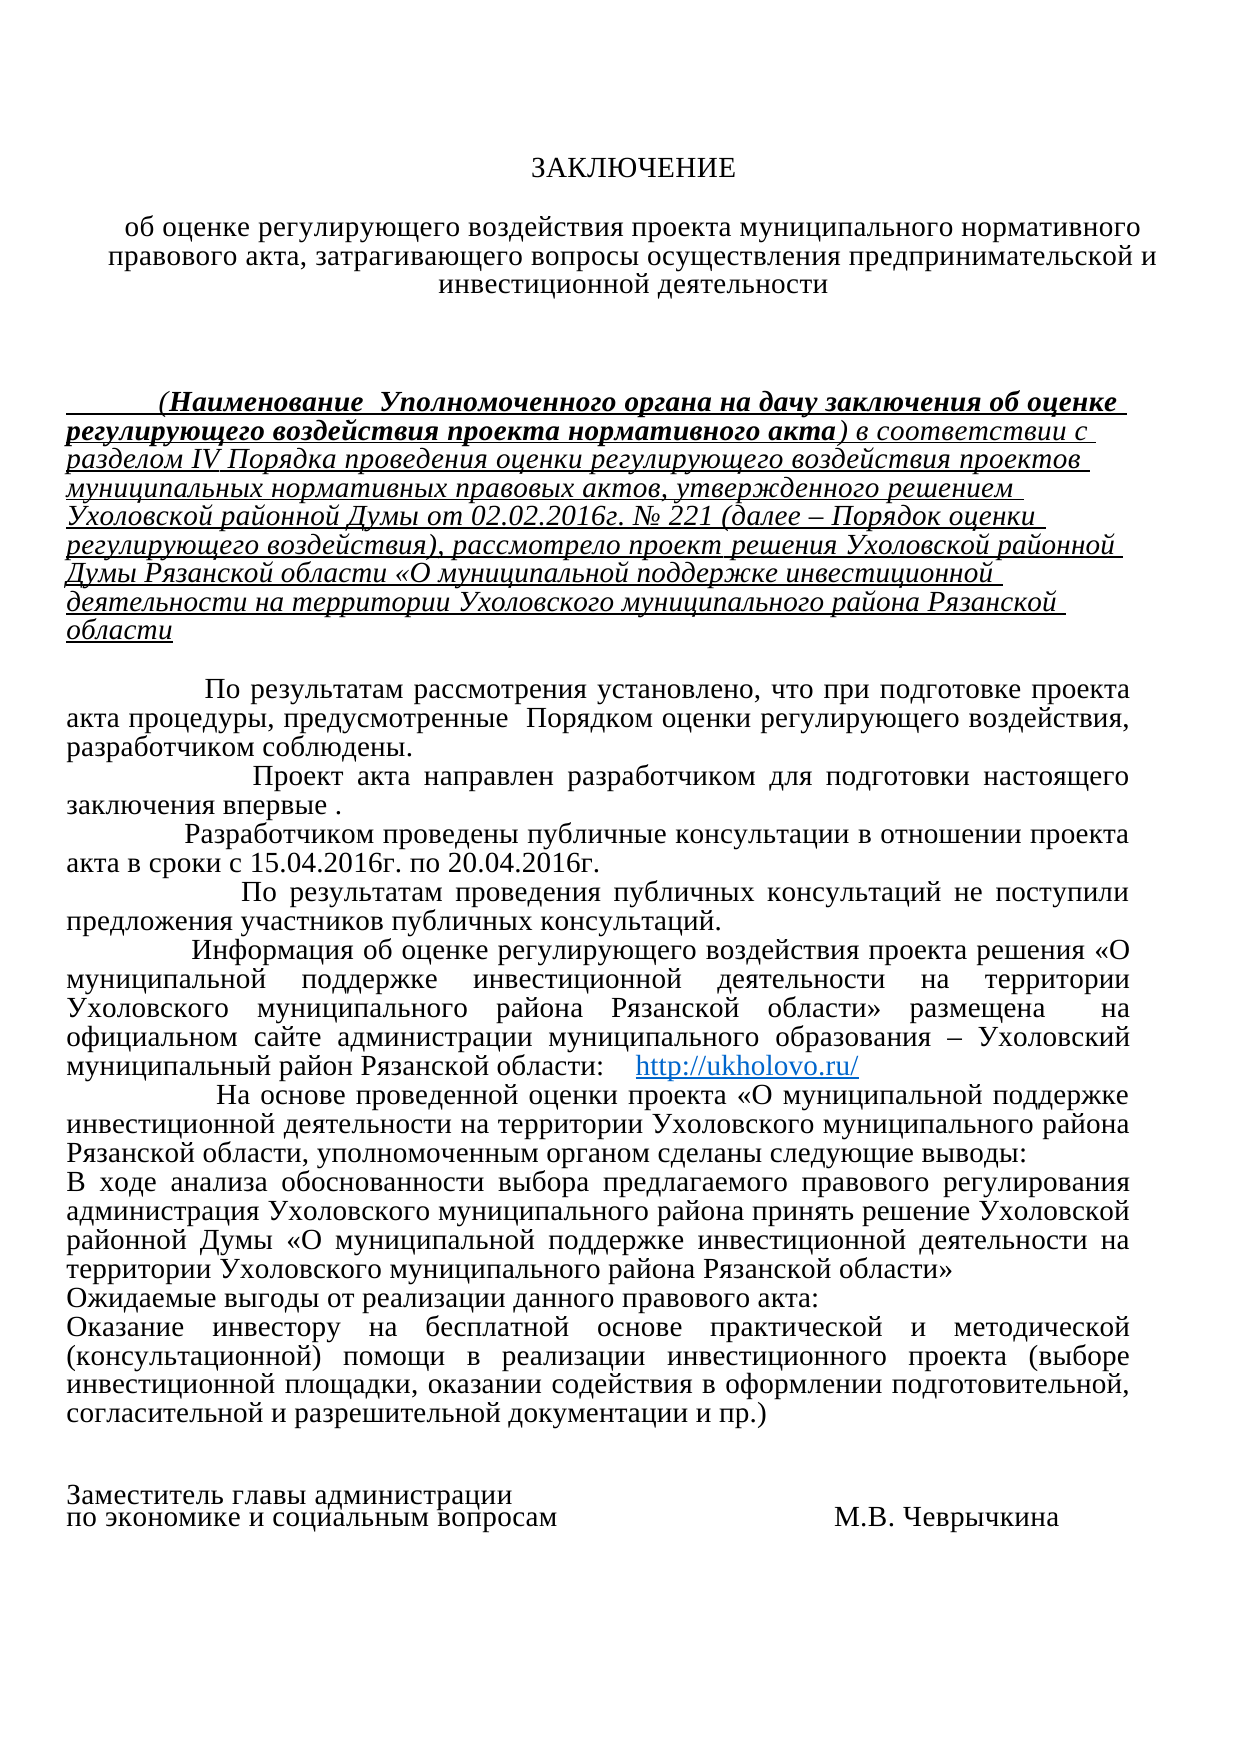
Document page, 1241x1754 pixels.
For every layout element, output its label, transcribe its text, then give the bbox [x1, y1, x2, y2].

text Информация об оценке регулирующего воздействия проекта решения «О муниципальной поддержке инвестиционной деятельности на территории Ухоловского муниципального района Рязанской области» размещена на официальном сайте администрации муниципального образования – Ухоловский муниципальный район Рязанской области: http://ukholovo.ru/ [66, 936, 1132, 1081]
text по экономике и социальным вопросам М.В. Чеврычкина [66, 1508, 1174, 1530]
text Разработчиком проведены публичные консультации в отношении проекта акта в сроки с 15.04.2016г. по 20.04.2016г. [66, 821, 1132, 878]
text По результатам проведения публичных консультаций не поступили предложения участников публичных консультаций. [66, 878, 1132, 936]
text ЗАКЛЮЧЕНИЕ [93, 155, 1174, 183]
text По результатам рассмотрения установлено, что при подготовке проекта акта процедуры, предусмотренные Порядком оценки регулирующего воздействия, разработчиком соблюдены. [66, 676, 1132, 763]
text Проект акта направлен разработчиком для подготовки настоящего заключения впервые . [66, 763, 1132, 821]
text На основе проведенной оценки проекта «О муниципальной поддержке инвестиционной деятельности на территории Ухоловского муниципального района Рязанской области, уполномоченным органом сделаны следующие выводы: [66, 1081, 1132, 1168]
text Оказание инвестору на бесплатной основе практической и методической (консультационной) помощи в реализации инвестиционного проекта (выборе инвестиционной площадки, оказании содействия в оформлении подготовительной, согласительной и разрешительной документации и пр.) [66, 1313, 1132, 1429]
text (Наименование Уполномоченного органа на дачу заключения об оценке регулирующего воздействия проекта нормативного акта) в соответствии с разделом IV Порядка проведения оценки регулирующего воздействия проектов муниципальных нормативных правовых актов, утвержденного решением Ухоловской районной Думы от 02.02.2016г. № 221 (далее – Порядок оценки регулирующего воздействия), рассмотрело проект решения Ухоловской районной Думы Рязанской области «О муниципальной поддержке инвестиционной деятельности на территории Ухоловского муниципального района Рязанской области [66, 389, 1132, 646]
text Ожидаемые выгоды от реализации данного правового акта: [66, 1284, 1132, 1313]
text об оценке регулирующего воздействия проекта муниципального нормативного правового акта, затрагивающего вопросы осуществления предпринимательской и инвестиционной деятельности [93, 214, 1174, 299]
text Заместитель главы администрации [66, 1487, 1174, 1508]
text В ходе анализа обоснованности выбора предлагаемого правового регулирования администрация Ухоловского муниципального района принять решение Ухоловской районной Думы «О муниципальной поддержке инвестиционной деятельности на территории Ухоловского муниципального района Рязанской области» [66, 1168, 1132, 1284]
